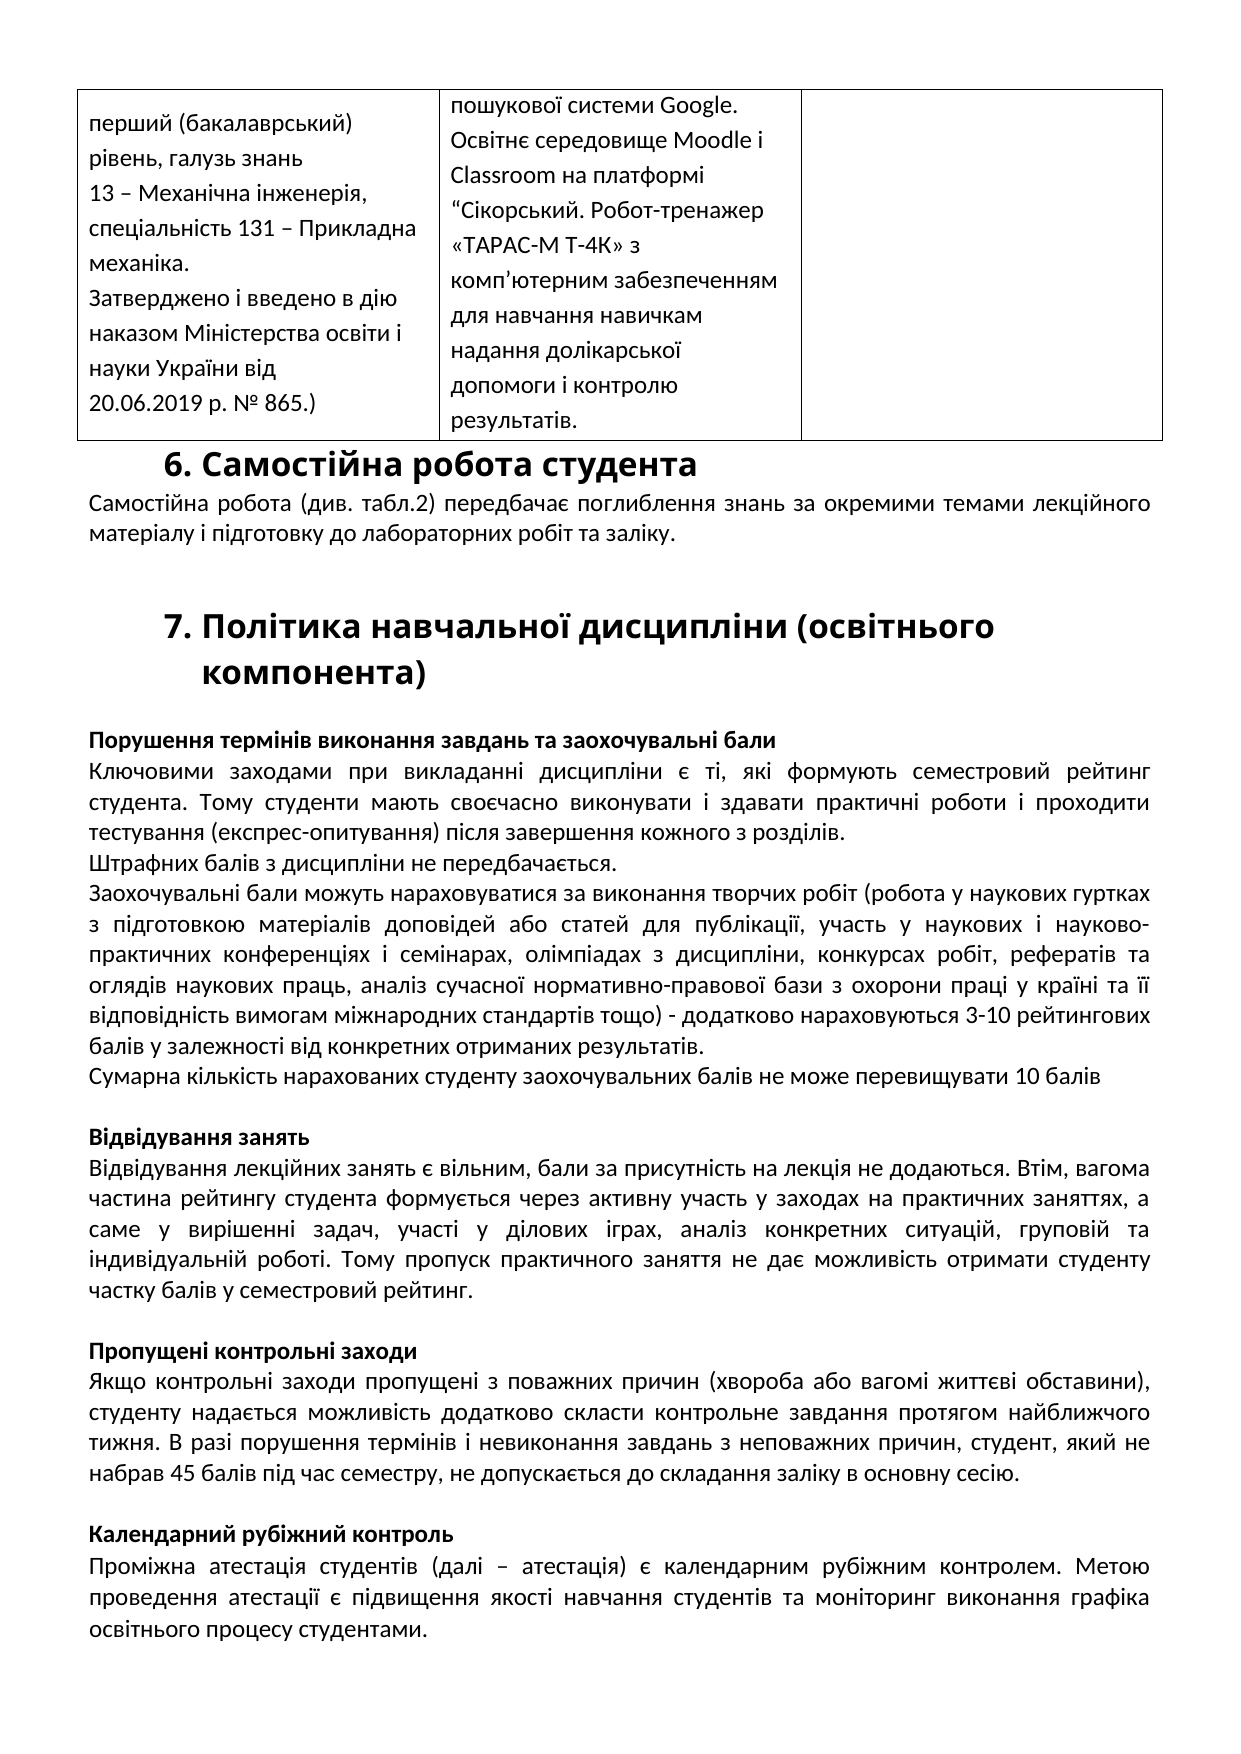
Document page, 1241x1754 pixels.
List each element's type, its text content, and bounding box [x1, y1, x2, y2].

text Пропущені контрольні заходи [89, 1335, 1152, 1366]
text Відвідування лекційних занять є вільним, бали за присутність на лекція не додаються. Втім, вагома частина рейтингу студента формується через активну участь у заходах на практичних заняттях, а саме у вирішенні задач, участі у ділових іграх, аналіз конкретних ситуацій, груповій та індивідуальній роботі. Тому пропуск практичного заняття не дає можливість отримати студенту частку балів у семестровий рейтинг. [89, 1152, 1152, 1304]
text Календарний рубіжний контроль [89, 1518, 1152, 1549]
text Ключовими заходами при викладанні дисципліни є ті, які формують семестровий рейтинг студента. Тому студенти мають своєчасно виконувати і здавати практичні роботи і проходити тестування (експрес-опитування) після завершення кожного з розділів. [89, 755, 1152, 847]
text Порушення термінів виконання завдань та заохочувальні бали [89, 724, 1152, 755]
text Штрафних балів з дисципліни не передбачається. [89, 847, 1152, 877]
subtitle Політика навчальної дисципліни (освітнього компонента) [164, 603, 1152, 694]
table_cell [78, 90, 439, 440]
subtitle Самостійна робота студента [164, 441, 1152, 487]
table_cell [440, 90, 801, 440]
text Сумарна кількість нарахованих студенту заохочувальних балів не може перевищувати 10 балів [89, 1060, 1152, 1091]
text Якщо контрольні заходи пропущені з поважних причин (хвороба або вагомі життєві обставини), студенту надається можливість додатково скласти контрольне завдання протягом найближчого тижня. В разі порушення термінів і невиконання завдань з неповажних причин, студент, який не набрав 45 балів під час семестру, не допускається до складання заліку в основну сесію. [89, 1366, 1152, 1488]
text Відвідування занять [89, 1121, 1152, 1152]
text Проміжна атестація студентів (далі – атестація) є календарним рубіжним контролем. Метою проведення атестації є підвищення якості навчання студентів та моніторинг виконання графіка освітнього процесу студентами. [89, 1549, 1152, 1644]
text Самостійна робота (див. табл.2) передбачає поглиблення знань за окремими темами лекційного матеріалу і підготовку до лабораторних робіт та заліку. [89, 487, 1152, 548]
text Заохочувальні бали можуть нараховуватися за виконання творчих робіт (робота у наукових гуртках з підготовкою матеріалів доповідей або статей для публікації, участь у наукових і науково-практичних конференціях і семінарах, олімпіадах з дисципліни, конкурсах робіт, рефератів та оглядів наукових праць, аналіз сучасної нормативно-правової бази з охорони праці у країні та її відповідність вимогам міжнародних стандартів тощо) - додатково нараховуються 3-10 рейтингових балів у залежності від конкретних отриманих результатів. [89, 877, 1152, 1060]
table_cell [802, 90, 1162, 440]
